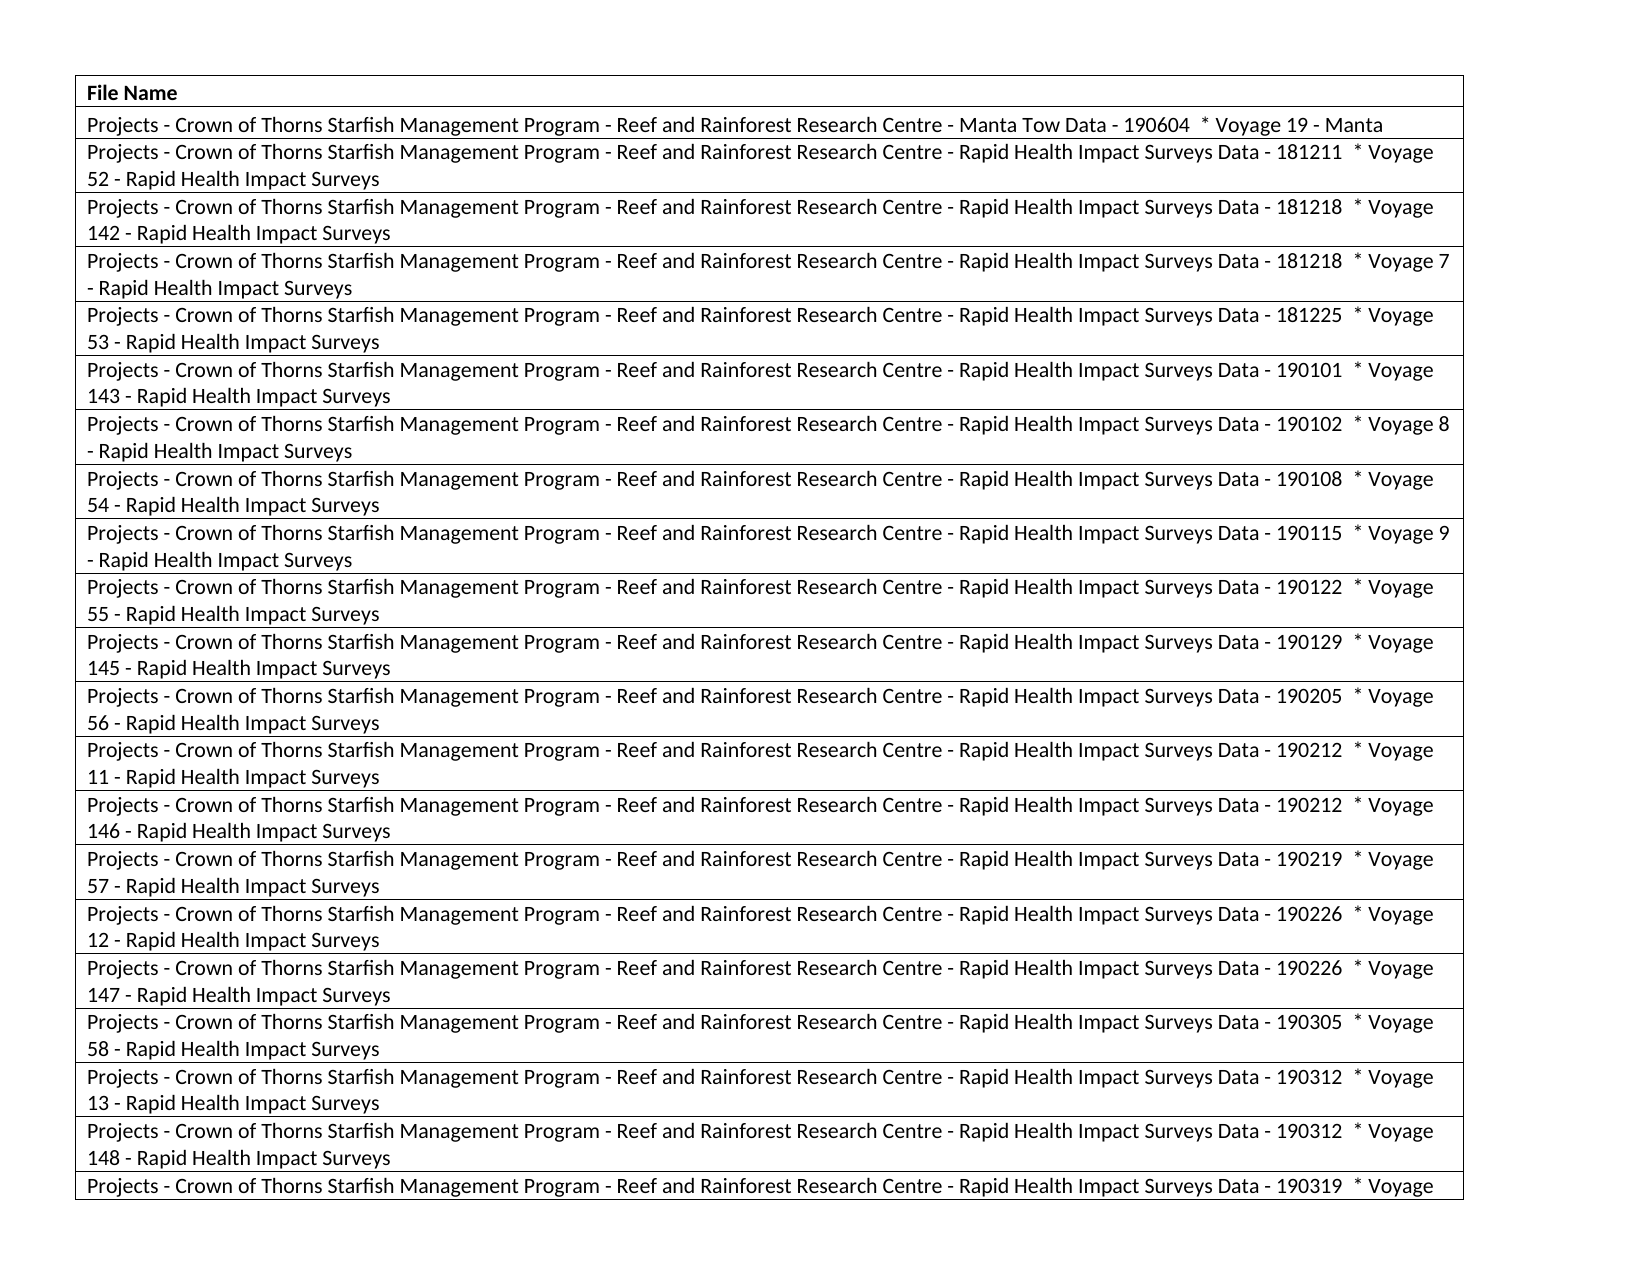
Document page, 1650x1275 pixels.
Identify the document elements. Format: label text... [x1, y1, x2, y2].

table_header File Name [76, 76, 1463, 106]
table_cell Projects - Crown of Thorns Starfish Management Program - Reef and Rainforest Research Centre - Rapid Health Impact Surveys Data - 190312 * Voyage 13 - Rapid Health Impact Surveys [76, 1063, 1463, 1116]
table_cell Projects - Crown of Thorns Starfish Management Program - Reef and Rainforest Research Centre - Rapid Health Impact Surveys Data - 190102 * Voyage 8 - Rapid Health Impact Surveys [76, 410, 1463, 464]
table_cell Projects - Crown of Thorns Starfish Management Program - Reef and Rainforest Research Centre - Manta Tow Data - 190604 * Voyage 19 - Manta [76, 107, 1463, 137]
table_cell Projects - Crown of Thorns Starfish Management Program - Reef and Rainforest Research Centre - Rapid Health Impact Surveys Data - 190312 * Voyage 148 - Rapid Health Impact Surveys [76, 1117, 1463, 1171]
table_cell Projects - Crown of Thorns Starfish Management Program - Reef and Rainforest Research Centre - Rapid Health Impact Surveys Data - 190115 * Voyage 9 - Rapid Health Impact Surveys [76, 519, 1463, 572]
table_cell Projects - Crown of Thorns Starfish Management Program - Reef and Rainforest Research Centre - Rapid Health Impact Surveys Data - 181218 * Voyage 7 - Rapid Health Impact Surveys [76, 247, 1463, 301]
table_cell Projects - Crown of Thorns Starfish Management Program - Reef and Rainforest Research Centre - Rapid Health Impact Surveys Data - 190129 * Voyage 145 - Rapid Health Impact Surveys [76, 628, 1463, 681]
table_cell Projects - Crown of Thorns Starfish Management Program - Reef and Rainforest Research Centre - Rapid Health Impact Surveys Data - 181211 * Voyage 52 - Rapid Health Impact Surveys [76, 139, 1463, 192]
table_cell Projects - Crown of Thorns Starfish Management Program - Reef and Rainforest Research Centre - Rapid Health Impact Surveys Data - 190305 * Voyage 58 - Rapid Health Impact Surveys [76, 1009, 1463, 1062]
table_cell Projects - Crown of Thorns Starfish Management Program - Reef and Rainforest Research Centre - Rapid Health Impact Surveys Data - 190212 * Voyage 11 - Rapid Health Impact Surveys [76, 737, 1463, 790]
table_cell Projects - Crown of Thorns Starfish Management Program - Reef and Rainforest Research Centre - Rapid Health Impact Surveys Data - 190108 * Voyage 54 - Rapid Health Impact Surveys [76, 465, 1463, 518]
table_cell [76, 1172, 1463, 1199]
table_cell Projects - Crown of Thorns Starfish Management Program - Reef and Rainforest Research Centre - Rapid Health Impact Surveys Data - 181225 * Voyage 53 - Rapid Health Impact Surveys [76, 302, 1463, 355]
table_cell Projects - Crown of Thorns Starfish Management Program - Reef and Rainforest Research Centre - Rapid Health Impact Surveys Data - 190101 * Voyage 143 - Rapid Health Impact Surveys [76, 356, 1463, 409]
table_cell Projects - Crown of Thorns Starfish Management Program - Reef and Rainforest Research Centre - Rapid Health Impact Surveys Data - 190226 * Voyage 12 - Rapid Health Impact Surveys [76, 900, 1463, 953]
table_cell Projects - Crown of Thorns Starfish Management Program - Reef and Rainforest Research Centre - Rapid Health Impact Surveys Data - 190226 * Voyage 147 - Rapid Health Impact Surveys [76, 954, 1463, 1007]
table_cell Projects - Crown of Thorns Starfish Management Program - Reef and Rainforest Research Centre - Rapid Health Impact Surveys Data - 190212 * Voyage 146 - Rapid Health Impact Surveys [76, 791, 1463, 844]
table_cell Projects - Crown of Thorns Starfish Management Program - Reef and Rainforest Research Centre - Rapid Health Impact Surveys Data - 190219 * Voyage 57 - Rapid Health Impact Surveys [76, 845, 1463, 899]
table_cell Projects - Crown of Thorns Starfish Management Program - Reef and Rainforest Research Centre - Rapid Health Impact Surveys Data - 190122 * Voyage 55 - Rapid Health Impact Surveys [76, 574, 1463, 627]
table_cell Projects - Crown of Thorns Starfish Management Program - Reef and Rainforest Research Centre - Rapid Health Impact Surveys Data - 181218 * Voyage 142 - Rapid Health Impact Surveys [76, 193, 1463, 246]
table_cell Projects - Crown of Thorns Starfish Management Program - Reef and Rainforest Research Centre - Rapid Health Impact Surveys Data - 190205 * Voyage 56 - Rapid Health Impact Surveys [76, 682, 1463, 736]
